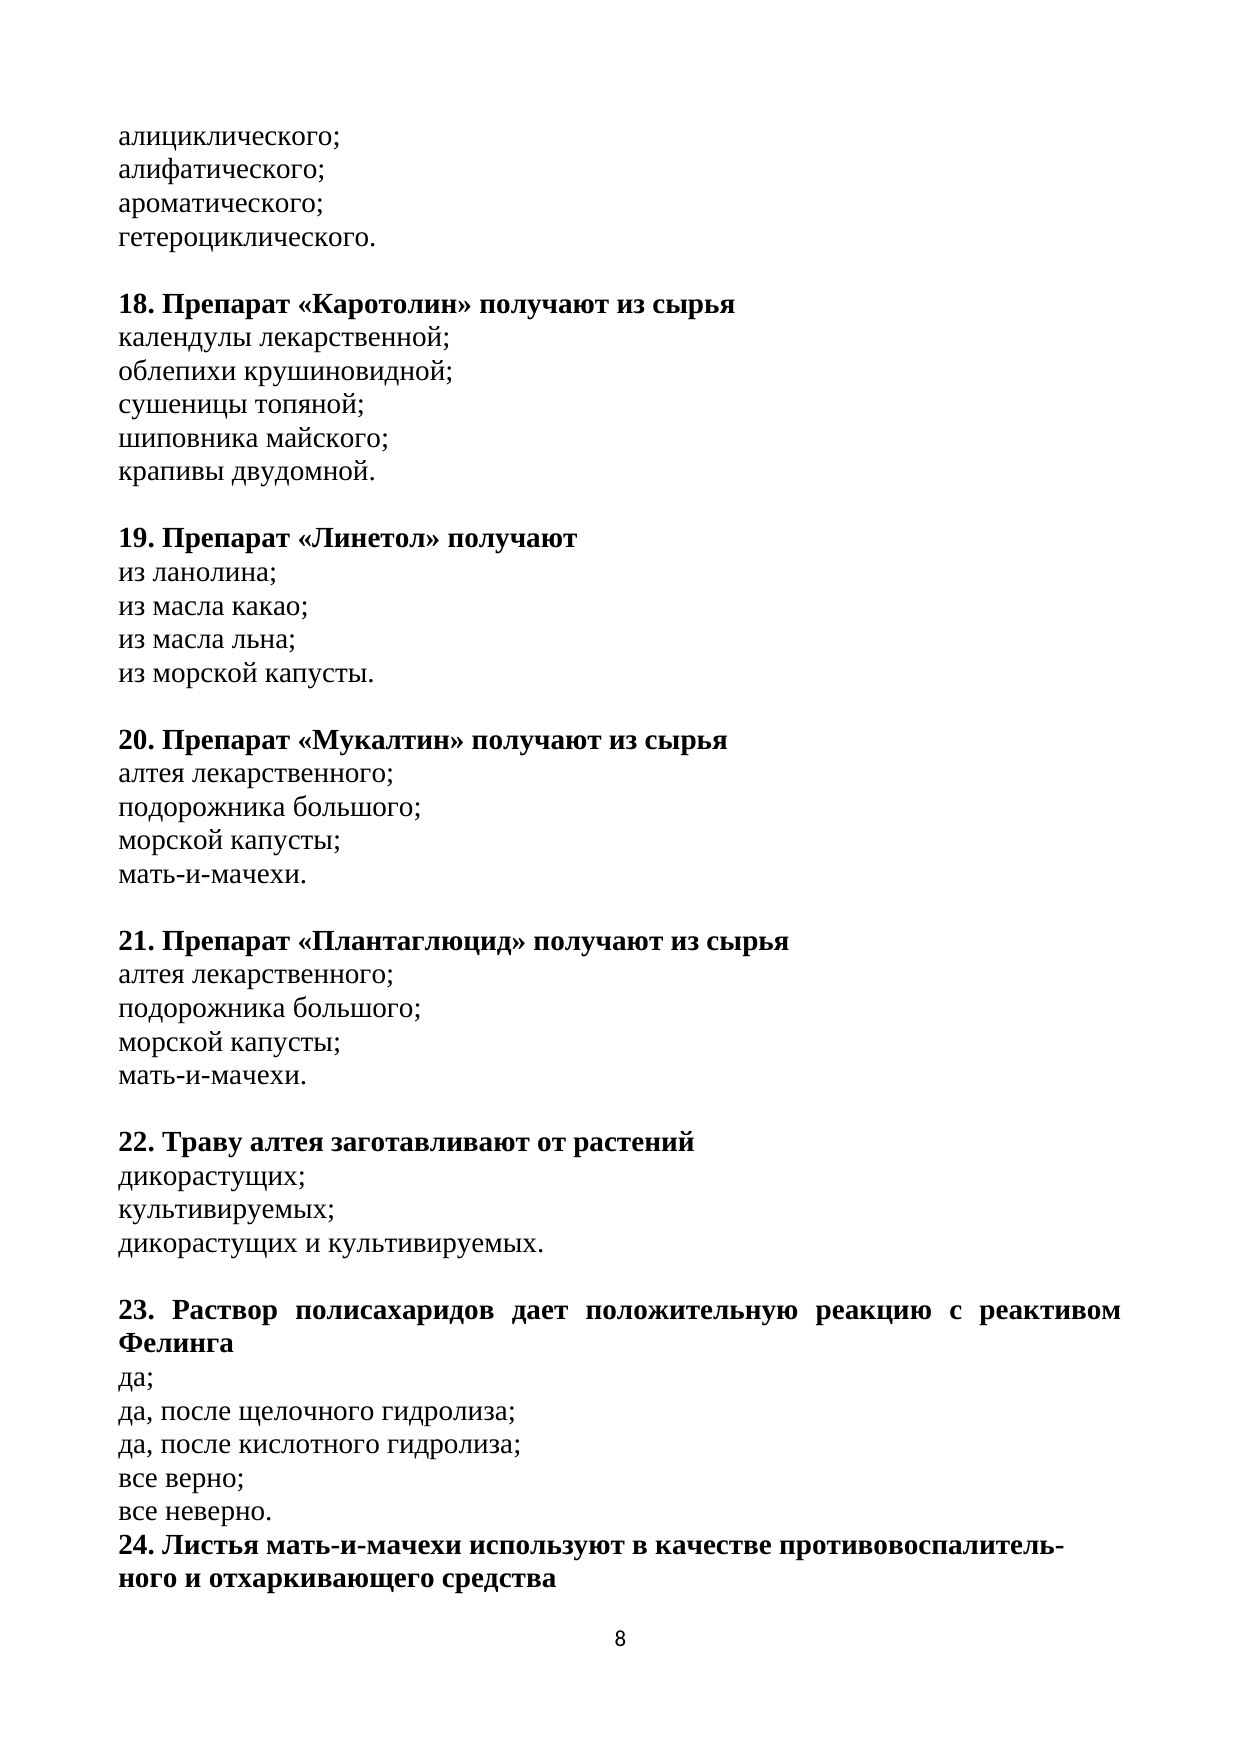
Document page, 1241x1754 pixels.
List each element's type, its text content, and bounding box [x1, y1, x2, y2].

text 21. Препарат «Плантаглюцид» получают из сырья [118, 923, 1141, 957]
list крапивы двудомной. [118, 453, 1122, 487]
list мать-и-мачехи. [118, 1057, 1122, 1091]
list алтея лекарственного; [118, 957, 1122, 990]
list из масла льна; [118, 621, 1122, 655]
list облепихи крушиновидной; [118, 353, 1122, 386]
text 22. Траву алтея заготавливают от растений [118, 1124, 1141, 1158]
list шиповника майского; [118, 420, 1122, 453]
list все неверно. [118, 1493, 1122, 1527]
list алициклического; [118, 118, 1122, 152]
list да; [118, 1359, 1122, 1393]
text 23. Раствор полисахаридов дает положительную реакцию с реактивом Фелинга [118, 1292, 1122, 1359]
list мать-и-мачехи. [118, 856, 1122, 889]
list ароматического; [118, 185, 1122, 219]
list морской капусты; [118, 1024, 1122, 1057]
list алифатического; [118, 152, 1122, 185]
list все верно; [118, 1460, 1122, 1493]
list морской капусты; [118, 822, 1122, 856]
list из морской капусты. [118, 655, 1122, 688]
list гетероциклического. [118, 219, 1122, 252]
list календулы лекарственной; [118, 319, 1122, 353]
list да, после щелочного гидролиза; [118, 1393, 1122, 1426]
list да, после кислотного гидролиза; [118, 1426, 1122, 1460]
list дикорастущих; [118, 1158, 1122, 1191]
text 19. Препарат «Линетол» получают [118, 521, 1141, 554]
list из масла какао; [118, 588, 1122, 621]
list алтея лекарственного; [118, 755, 1122, 789]
list подорожника большого; [118, 990, 1122, 1024]
list из ланолина; [118, 554, 1122, 588]
list сушеницы топяной; [118, 386, 1122, 420]
text 20. Препарат «Мукалтин» получают из сырья [118, 722, 1141, 755]
text 18. Препарат «Каротолин» получают из сырья [118, 286, 1122, 319]
list 24. Листья мать-и-мачехи используют в качестве противовоспалитель-ного и отхаркивающего средства [118, 1527, 1122, 1594]
list дикорастущих и культивируемых. [118, 1225, 1122, 1258]
list подорожника большого; [118, 789, 1122, 822]
list культивируемых; [118, 1191, 1122, 1225]
